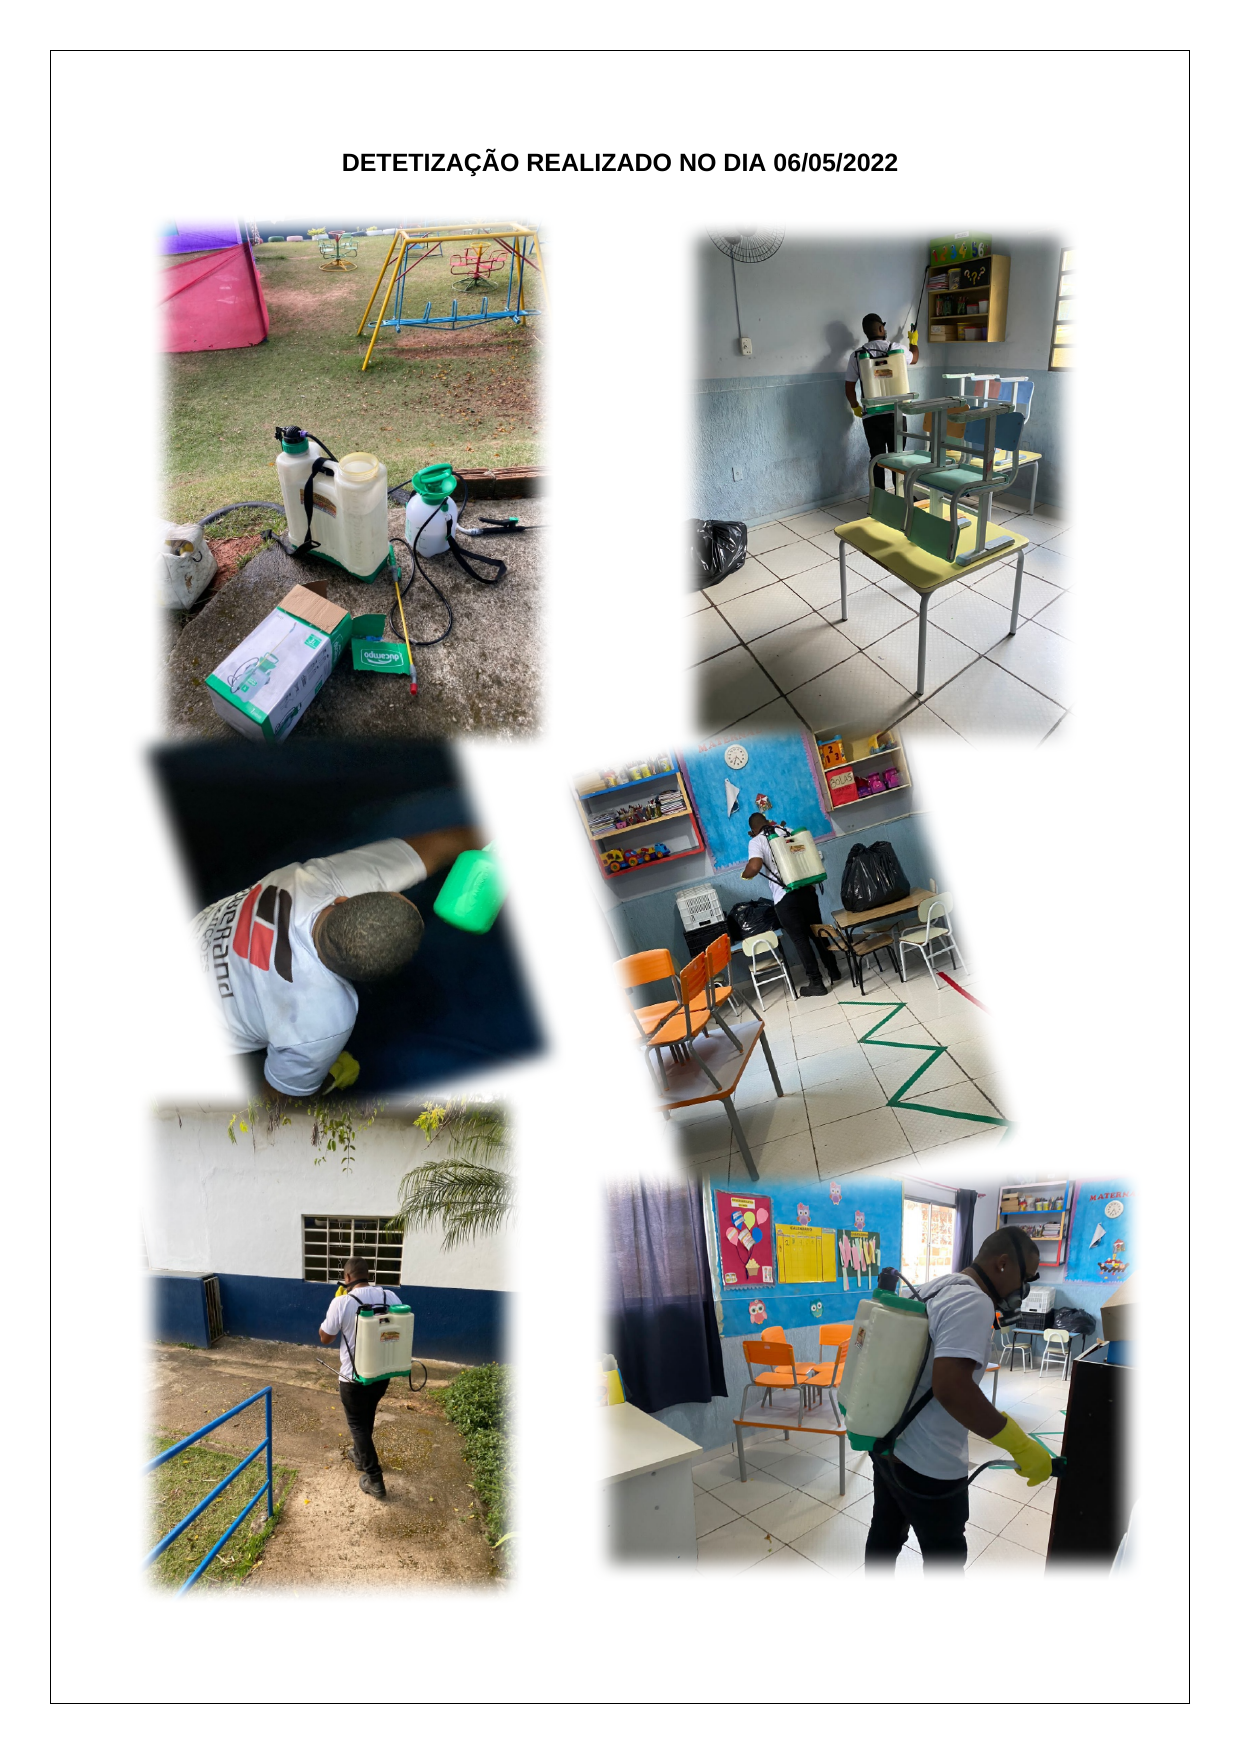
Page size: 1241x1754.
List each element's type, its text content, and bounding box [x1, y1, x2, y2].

picture [161, 242, 534, 1575]
picture [592, 249, 1114, 1553]
text DETETIZAÇÃO REALIZADO NO DIA 06/05/2022 [177, 147, 1063, 176]
